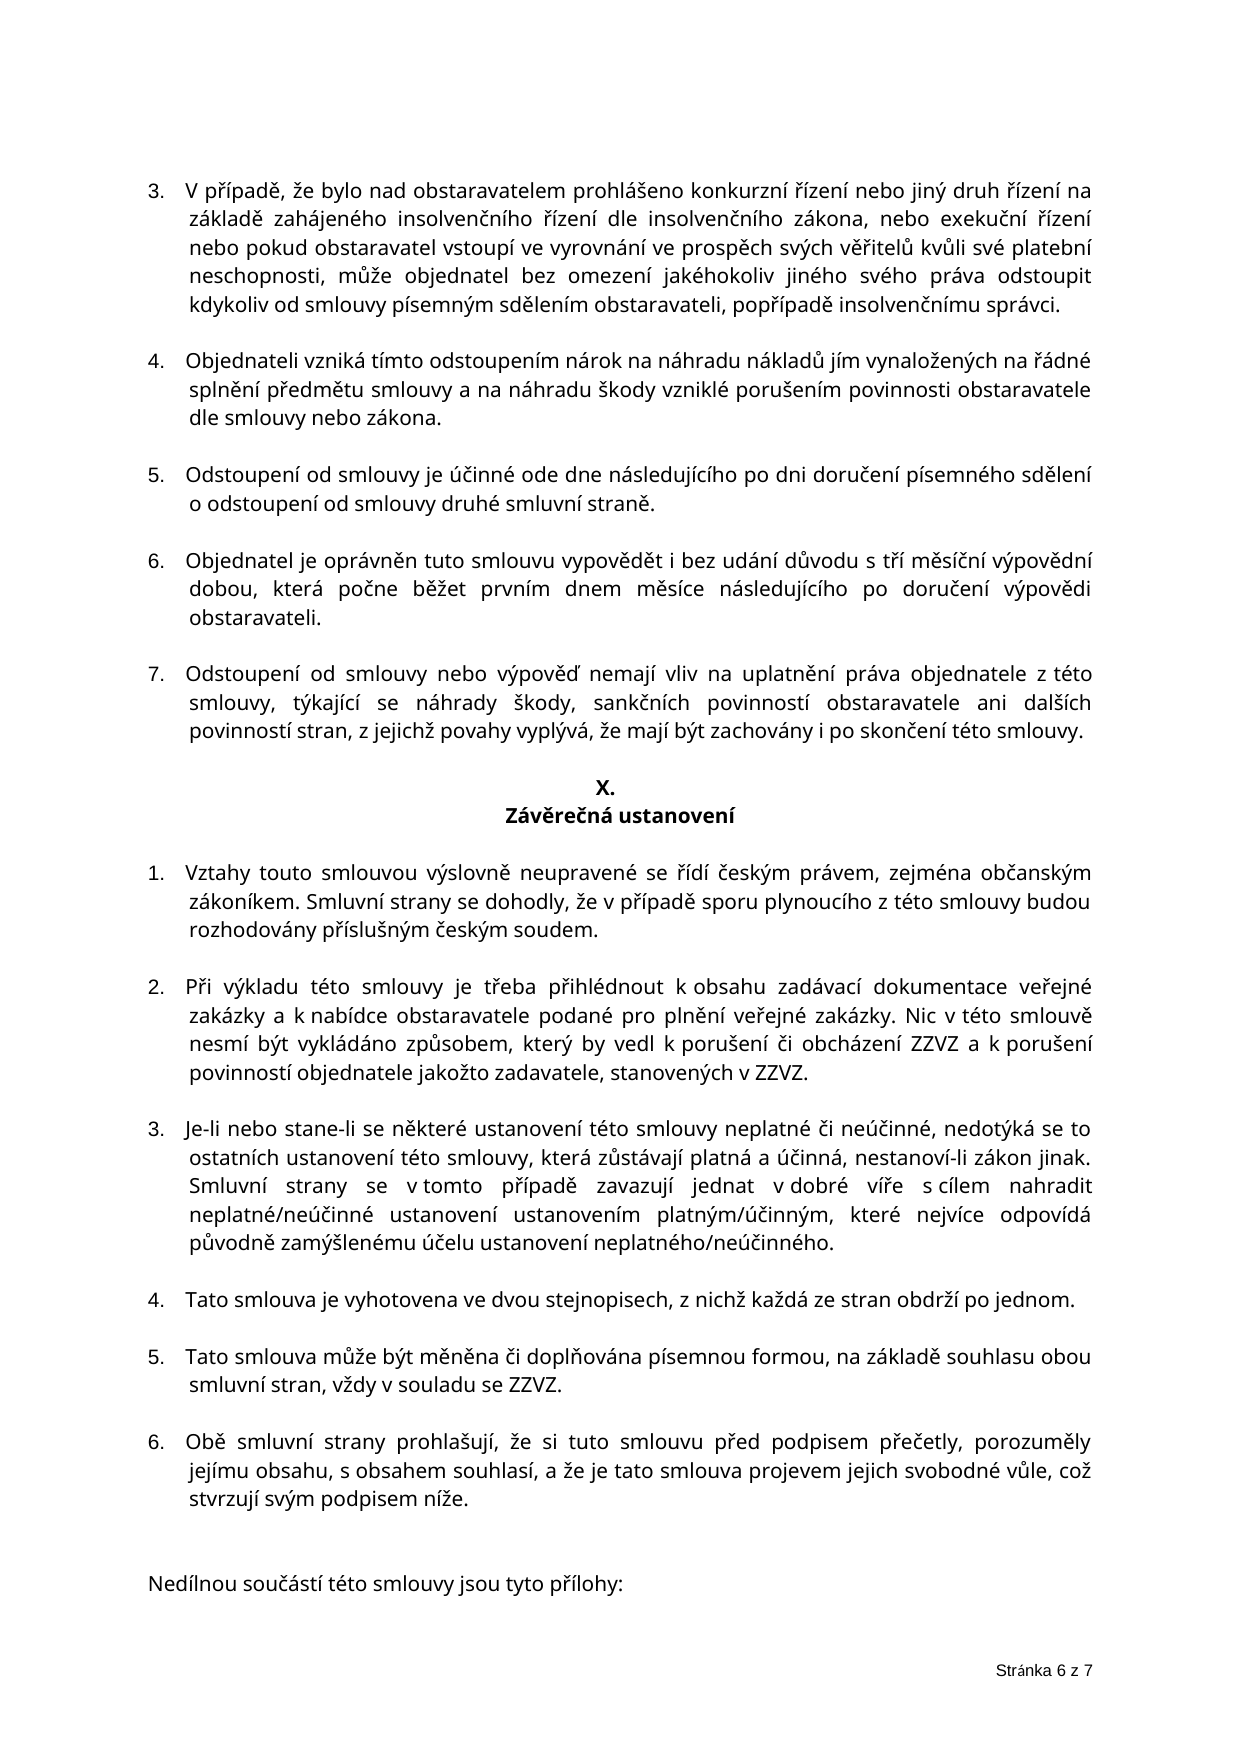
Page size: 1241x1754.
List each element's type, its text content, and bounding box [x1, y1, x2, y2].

list Tato smlouva může být měněna či doplňována písemnou formou, na základě souhlasu obou smluvní stran, vždy v souladu se ZZVZ. [148, 1342, 1093, 1399]
list Tato smlouva je vyhotovena ve dvou stejnopisech, z nichž každá ze stran obdrží po jednom. [148, 1285, 1093, 1313]
list Je-li nebo stane-li se některé ustanovení této smlouvy neplatné či neúčinné, nedotýká se to ostatních ustanovení této smlouvy, která zůstávají platná a účinná, nestanoví-li zákon jinak. Smluvní strany se v tomto případě zavazují jednat v dobré víře s cílem nahradit neplatné/neúčinné ustanovení ustanovením platným/účinným, které nejvíce odpovídá původně zamýšlenému účelu ustanovení neplatného/neúčinného. [148, 1114, 1093, 1257]
text Závěrečná ustanovení [148, 802, 1093, 830]
list Odstoupení od smlouvy je účinné ode dne následujícího po dni doručení písemného sdělení o odstoupení od smlouvy druhé smluvní straně. [148, 460, 1093, 517]
list Při výkladu této smlouvy je třeba přihlédnout k obsahu zadávací dokumentace veřejné zakázky a k nabídce obstaravatele podané pro plnění veřejné zakázky. Nic v této smlouvě nesmí být vykládáno způsobem, který by vedl k porušení či obcházení ZZVZ a k porušení povinností objednatele jakožto zadavatele, stanovených v ZZVZ. [148, 972, 1093, 1086]
list V případě, že bylo nad obstaravatelem prohlášeno konkurzní řízení nebo jiný druh řízení na základě zahájeného insolvenčního řízení dle insolvenčního zákona, nebo exekuční řízení nebo pokud obstaravatel vstoupí ve vyrovnání ve prospěch svých věřitelů kvůli své platební neschopnosti, může objednatel bez omezení jakéhokoliv jiného svého práva odstoupit kdykoliv od smlouvy písemným sdělením obstaravateli, popřípadě insolvenčnímu správci. [148, 176, 1093, 318]
text Nedílnou součástí této smlouvy jsou tyto přílohy: [148, 1569, 1093, 1598]
list Objednateli vzniká tímto odstoupením nárok na náhradu nákladů jím vynaložených na řádné splnění předmětu smlouvy a na náhradu škody vzniklé porušením povinnosti obstaravatele dle smlouvy nebo zákona. [148, 347, 1093, 432]
list Vztahy touto smlouvou výslovně neupravené se řídí českým právem, zejména občanským zákoníkem. Smluvní strany se dohodly, že v případě sporu plynoucího z této smlouvy budou rozhodovány příslušným českým soudem. [148, 858, 1093, 944]
list Odstoupení od smlouvy nebo výpověď nemají vliv na uplatnění práva objednatele z této smlouvy, týkající se náhrady škody, sankčních povinností obstaravatele ani dalších povinností stran, z jejichž povahy vyplývá, že mají být zachovány i po skončení této smlouvy. [148, 659, 1093, 745]
list Objednatel je oprávněn tuto smlouvu vypovědět i bez udání důvodu s tří měsíční výpovědní dobou, která počne běžet prvním dnem měsíce následujícího po doručení výpovědi obstaravateli. [148, 546, 1093, 631]
list Obě smluvní strany prohlašují, že si tuto smlouvu před podpisem přečetly, porozuměly jejímu obsahu, s obsahem souhlasí, a že je tato smlouva projevem jejich svobodné vůle, což stvrzují svým podpisem níže. [148, 1427, 1093, 1513]
